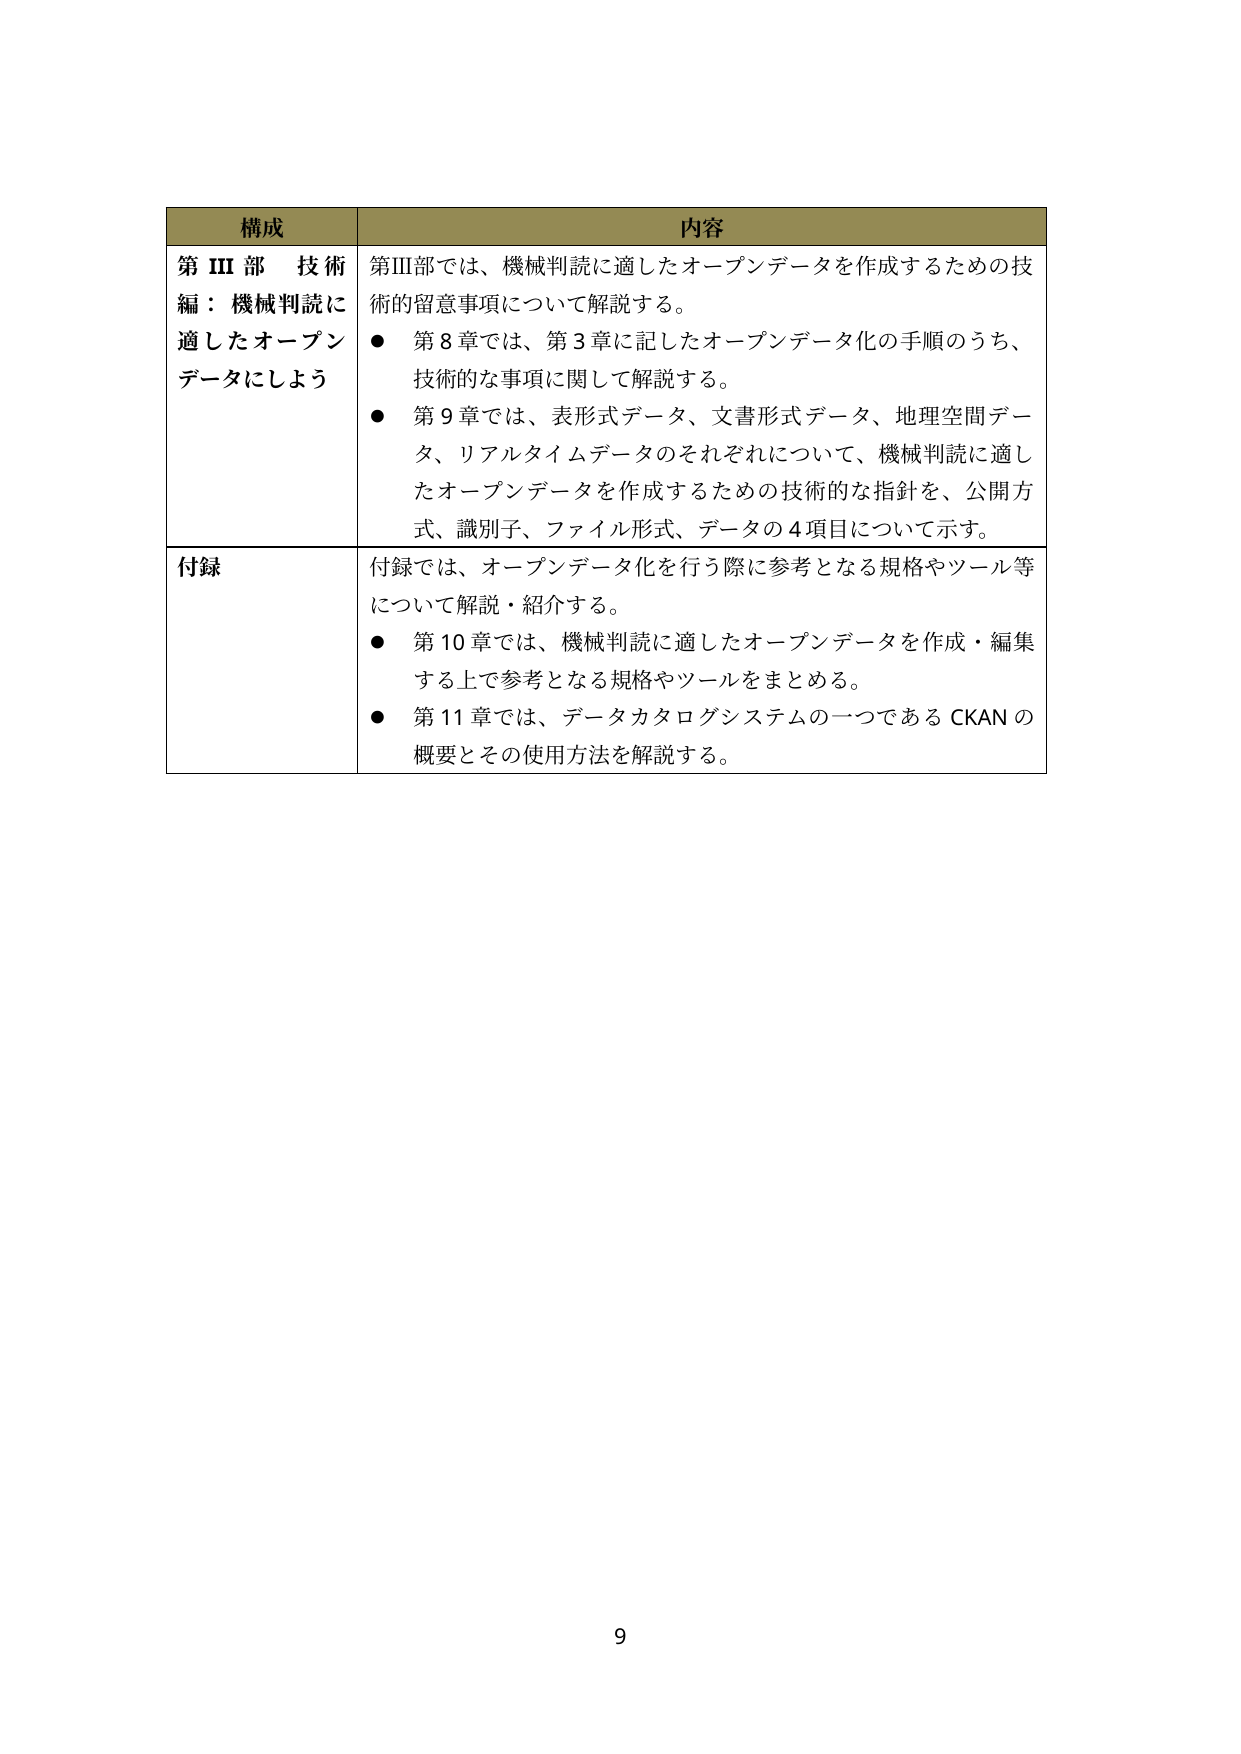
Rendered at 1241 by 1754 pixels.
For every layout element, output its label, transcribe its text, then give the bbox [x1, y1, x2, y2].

table_cell 第III部 技術編： 機械判読に適したオープンデータにしよう [167, 246, 357, 546]
table_header 構成 [167, 208, 357, 245]
table_cell 付録では、オープンデータ化を行う際に参考となる規格やツール等について解説・紹介する。 第10章では、機械判読に適したオープンデータを作成・編集する上で参考となる規格やツールをまとめる。 第11章では、データカタログシステムの一つであるCKANの概要とその使用方法を解説する。 [358, 548, 1046, 772]
table_header 内容 [358, 208, 1046, 245]
table_cell 付録 [167, 548, 357, 772]
table_cell 第Ⅲ部では、機械判読に適したオープンデータを作成するための技術的留意事項について解説する。 第8章では、第3章に記したオープンデータ化の手順のうち、技術的な事項に関して解説する。 第9章では、表形式データ、文書形式データ、地理空間データ、リアルタイムデータのそれぞれについて、機械判読に適したオープンデータを作成するための技術的な指針を、公開方式、識別子、ファイル形式、データの4項目について示す。 [358, 246, 1046, 546]
